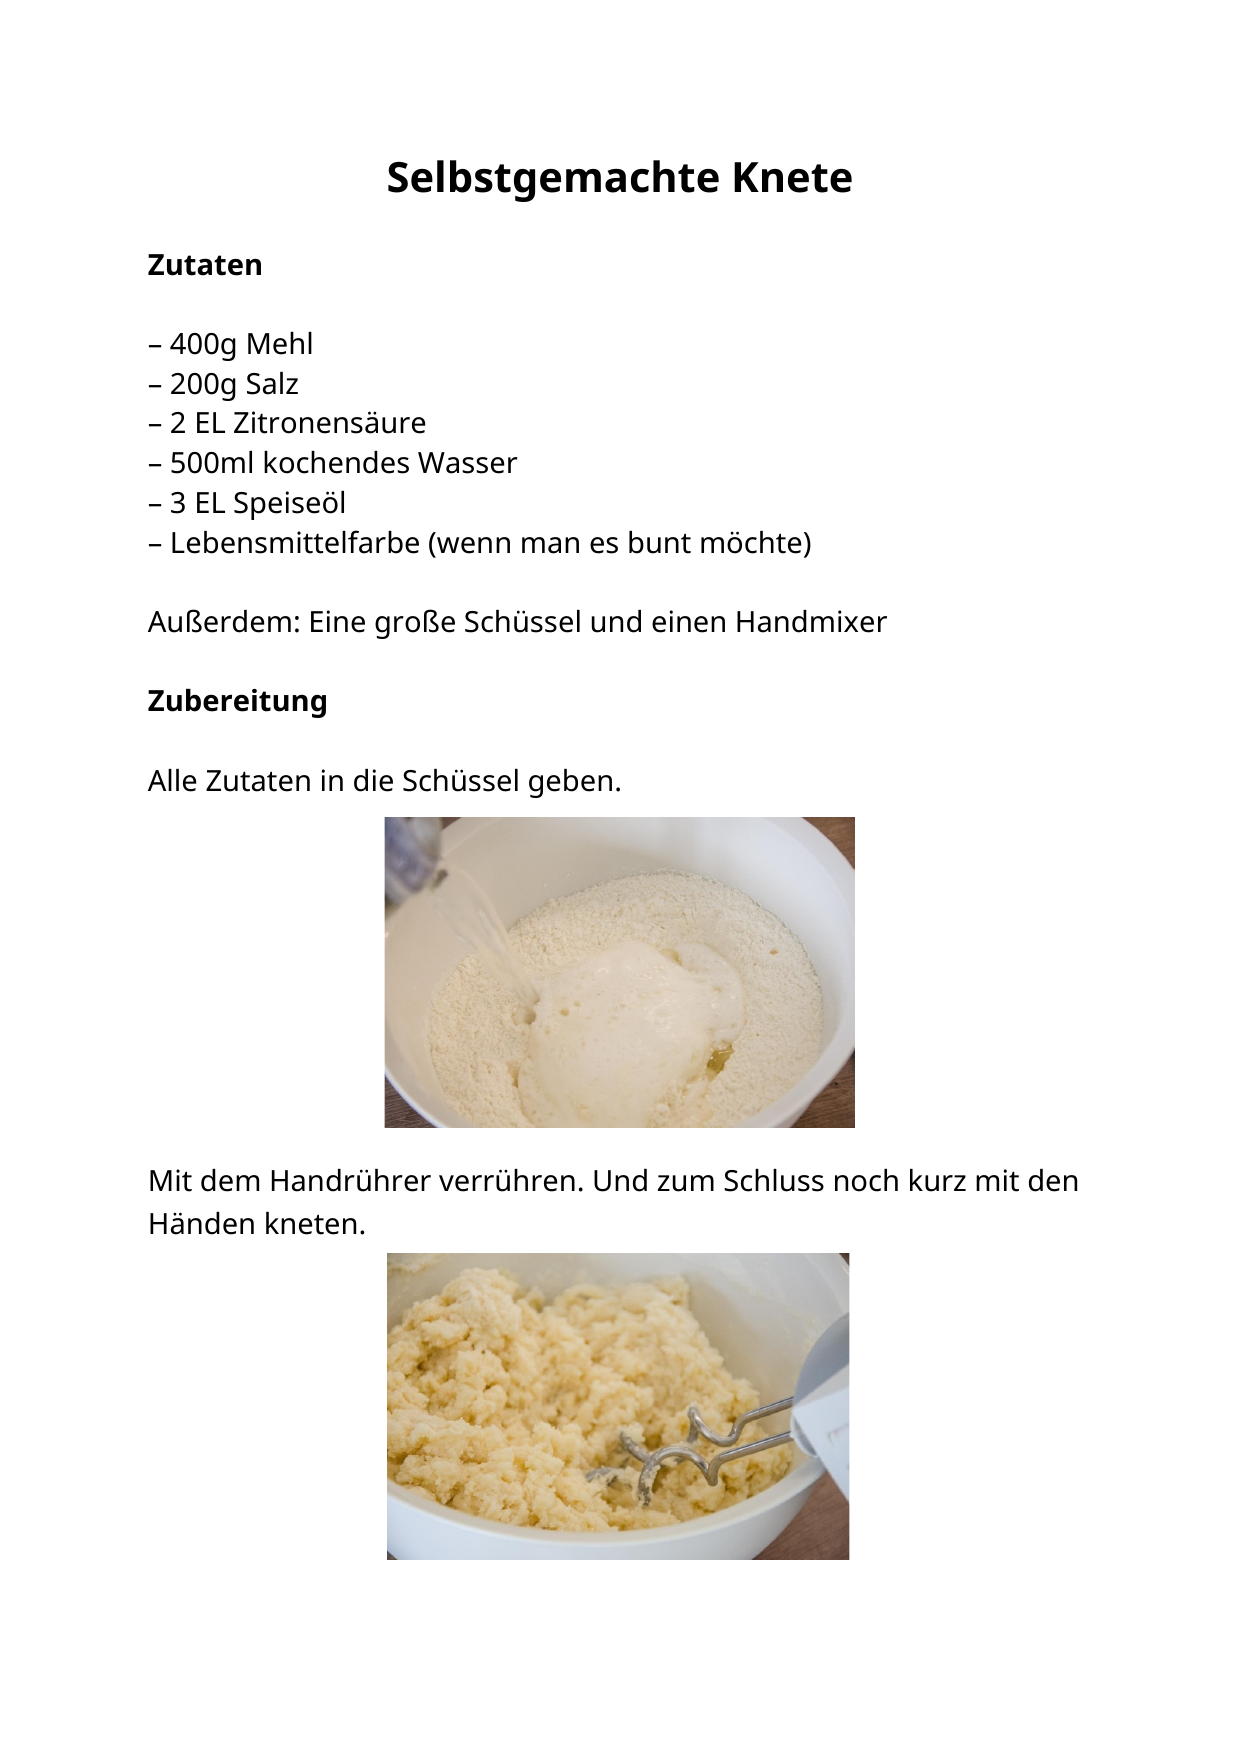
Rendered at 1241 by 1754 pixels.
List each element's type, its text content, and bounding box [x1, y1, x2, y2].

text – 3 EL Speiseöl [148, 482, 1093, 522]
text – 400g Mehl [148, 323, 1093, 363]
text Zubereitung [148, 681, 1093, 720]
text Zutaten [148, 244, 1093, 284]
text Mit dem Handrührer verrühren. Und zum Schluss noch kurz mit den Händen kneten. [148, 1160, 1093, 1243]
text – 2 EL Zitronensäure [148, 403, 1093, 442]
text – 500ml kochendes Wasser [148, 442, 1093, 482]
picture [387, 1253, 849, 1560]
text – 200g Salz [148, 363, 1093, 403]
text Selbstgemachte Knete [148, 148, 1093, 204]
text – Lebensmittelfarbe (wenn man es bunt möchte) [148, 522, 1093, 562]
text Alle Zutaten in die Schüssel geben. [148, 760, 1093, 800]
picture [383, 817, 855, 1127]
text Außerdem: Eine große Schüssel und einen Handmixer [148, 601, 1093, 641]
